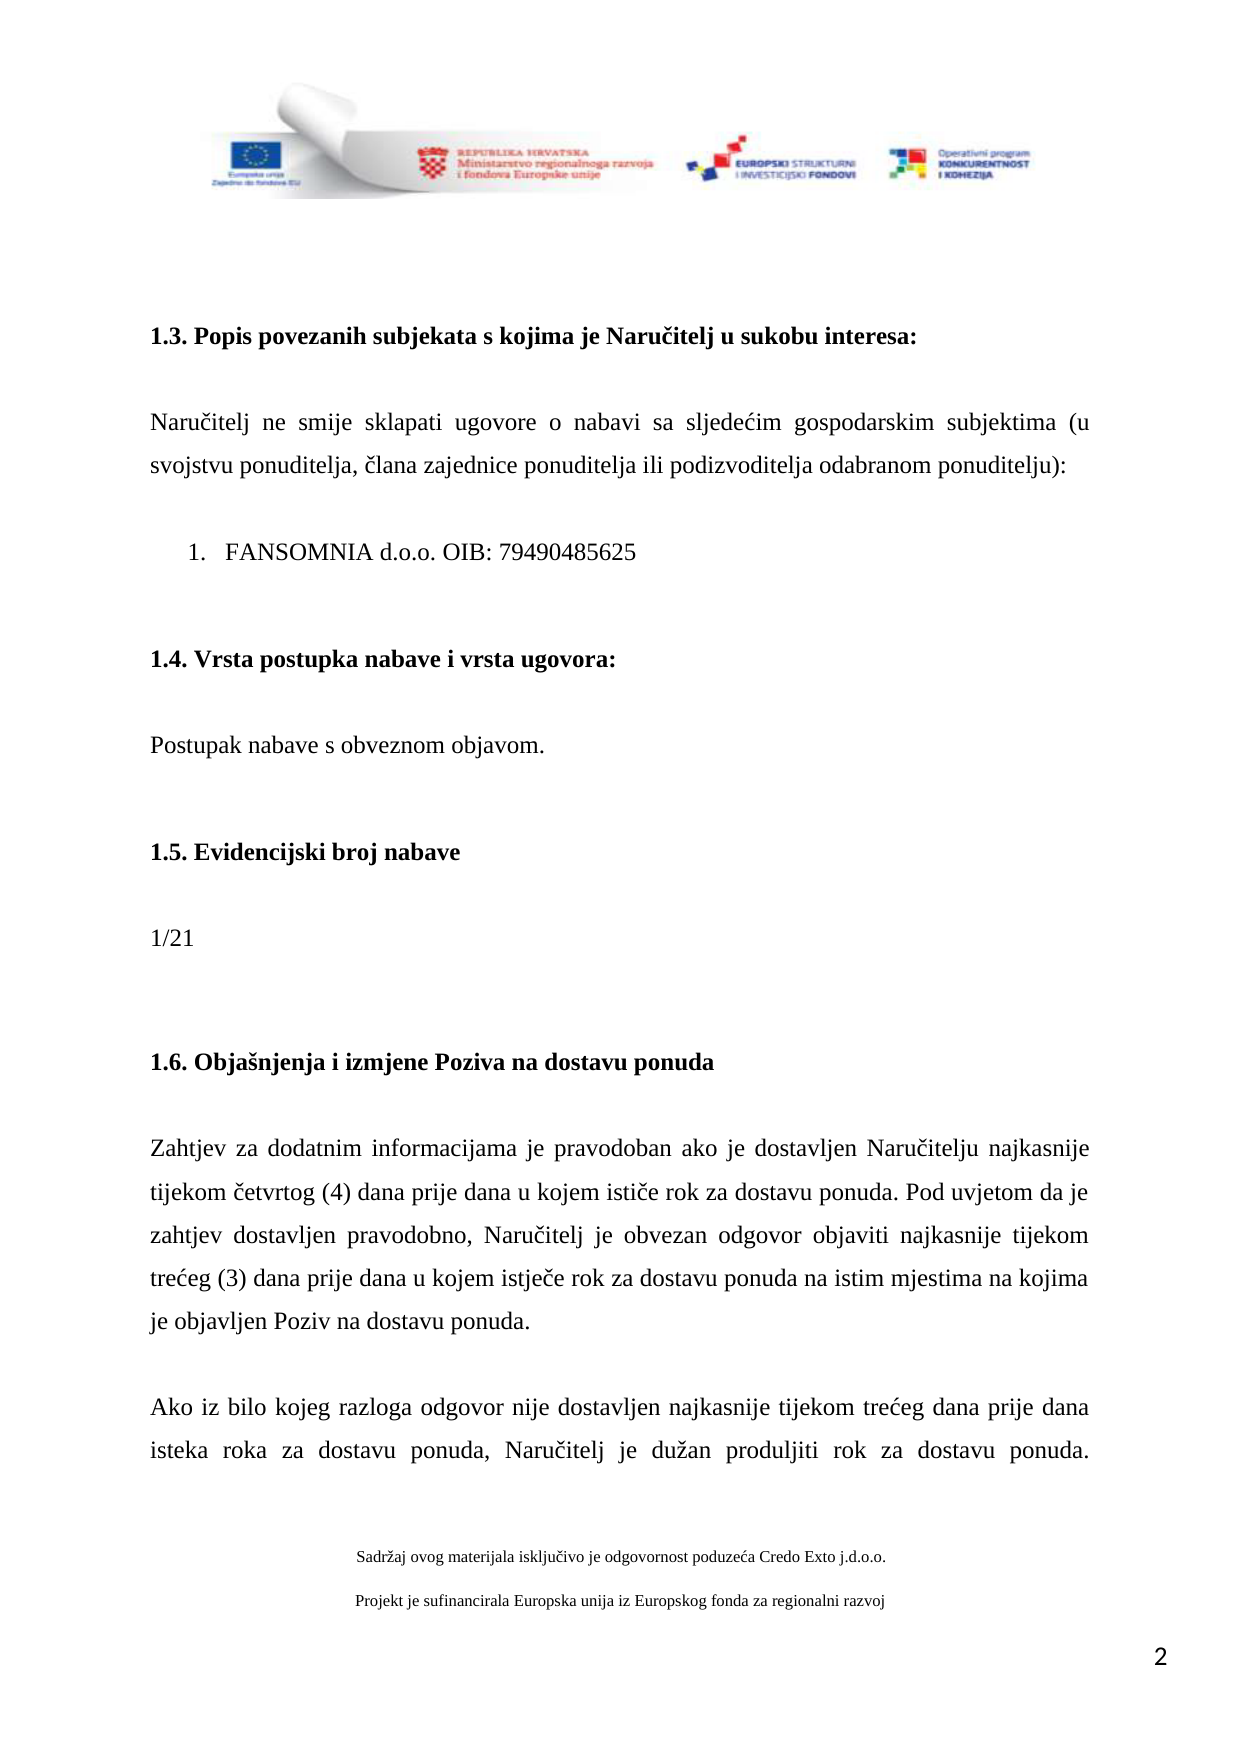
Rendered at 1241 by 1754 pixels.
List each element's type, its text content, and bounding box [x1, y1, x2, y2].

subtitle 1.6. Objašnjenja i izmjene Poziva na dostavu ponuda [150, 1047, 1090, 1076]
list FANSOMNIA d.o.o. OIB: 79490485625 [187, 537, 1090, 566]
text Naručitelj ne smije sklapati ugovore o nabavi sa sljedećim gospodarskim subjektima (u svojstvu ponuditelja, člana zajednice ponuditelja ili podizvoditelja odabranom ponuditelju): [150, 407, 1090, 479]
subtitle 1.4. Vrsta postupka nabave i vrsta ugovora: [150, 644, 1090, 673]
text Postupak nabave s obveznom objavom. [150, 730, 1090, 759]
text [150, 1392, 1090, 1464]
subtitle 1.3. Popis povezanih subjekata s kojima je Naručitelj u sukobu interesa: [150, 321, 1090, 350]
subtitle 1.5. Evidencijski broj nabave [150, 837, 1090, 866]
text Zahtjev za dodatnim informacijama je pravodoban ako je dostavljen Naručitelju najkasnije tijekom četvrtog (4) dana prije dana u kojem ističe rok za dostavu ponuda. Pod uvjetom da je zahtjev dostavljen pravodobno, Naručitelj je obvezan odgovor objaviti najkasnije tijekom trećeg (3) dana prije dana u kojem istječe rok za dostavu ponuda na istim mjestima na kojima je objavljen Poziv na dostavu ponuda. [150, 1133, 1090, 1335]
text 1/21 [150, 923, 1090, 952]
